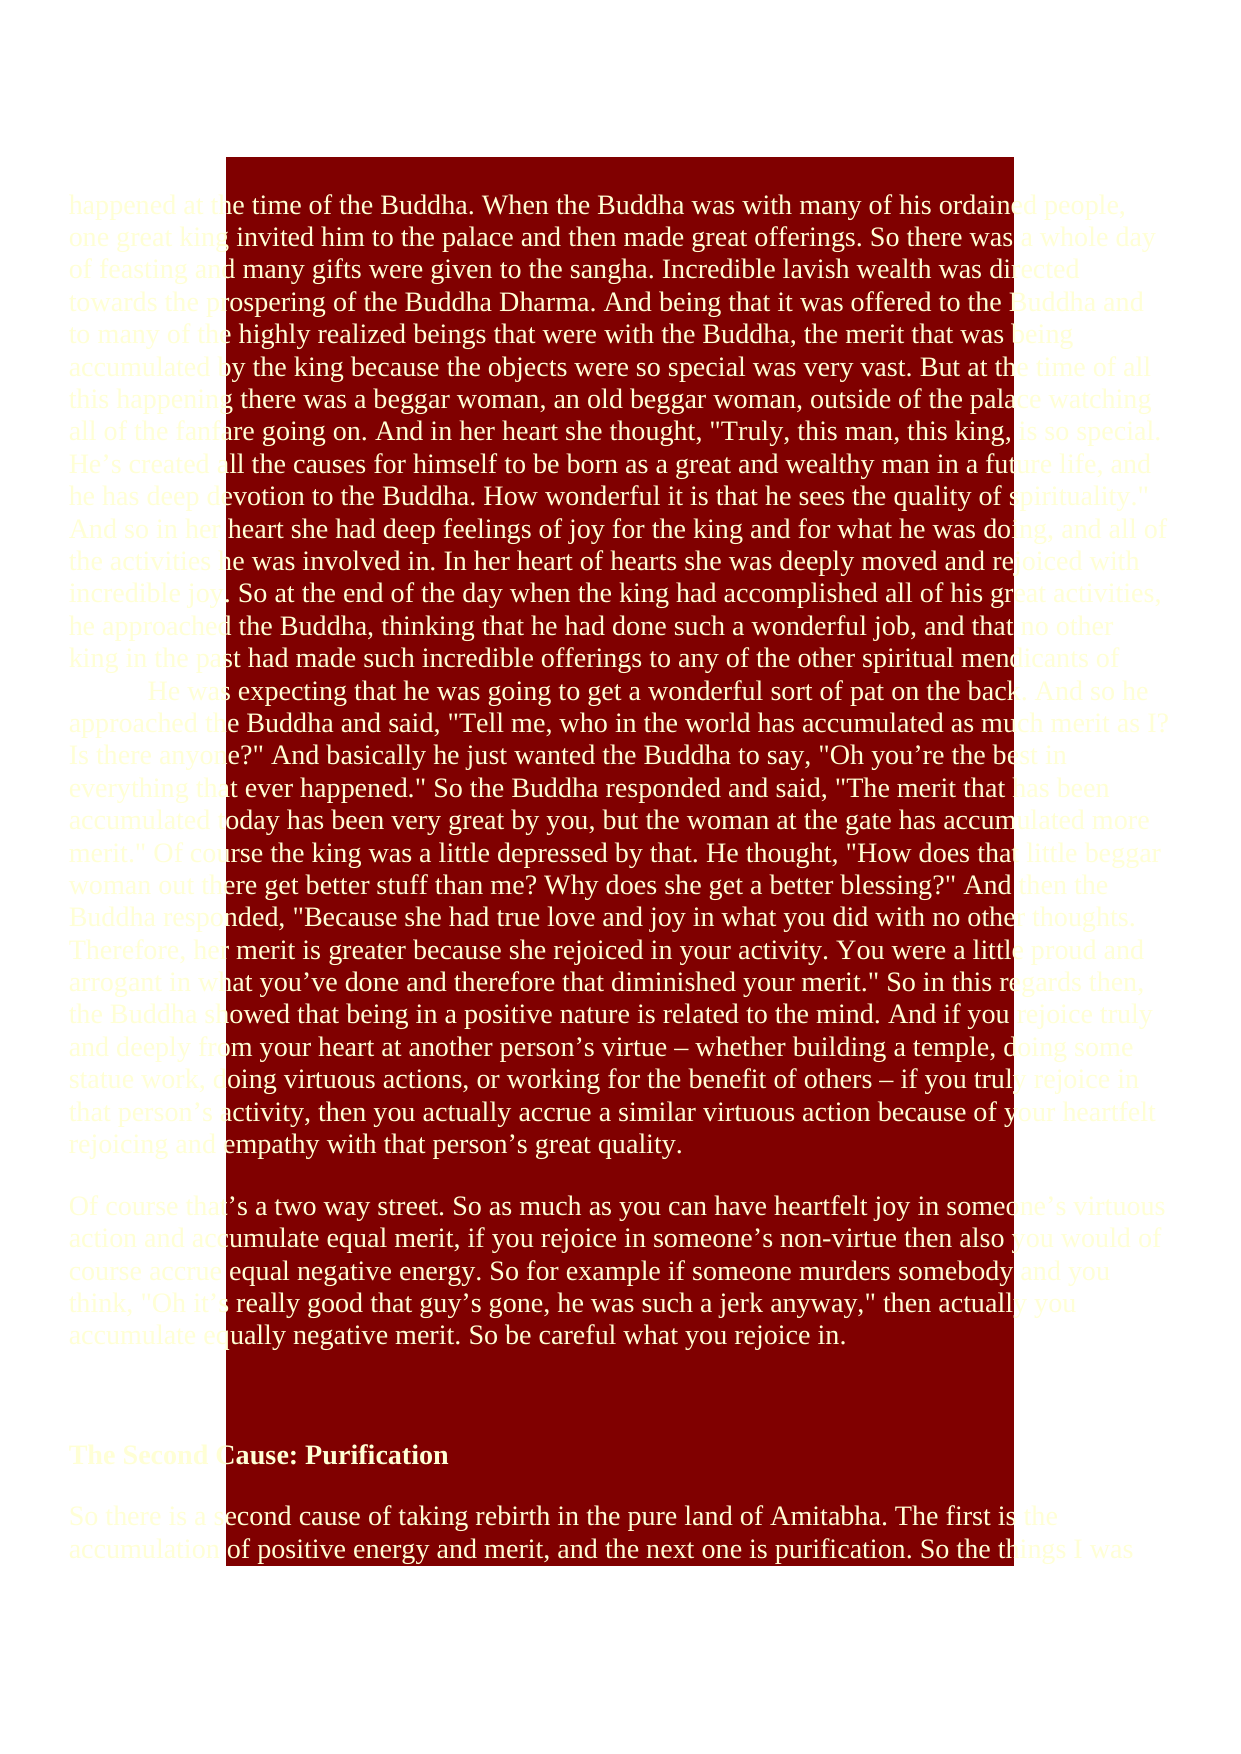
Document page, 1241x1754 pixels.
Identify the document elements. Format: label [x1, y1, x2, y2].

table_header [155, 148, 1086, 1575]
